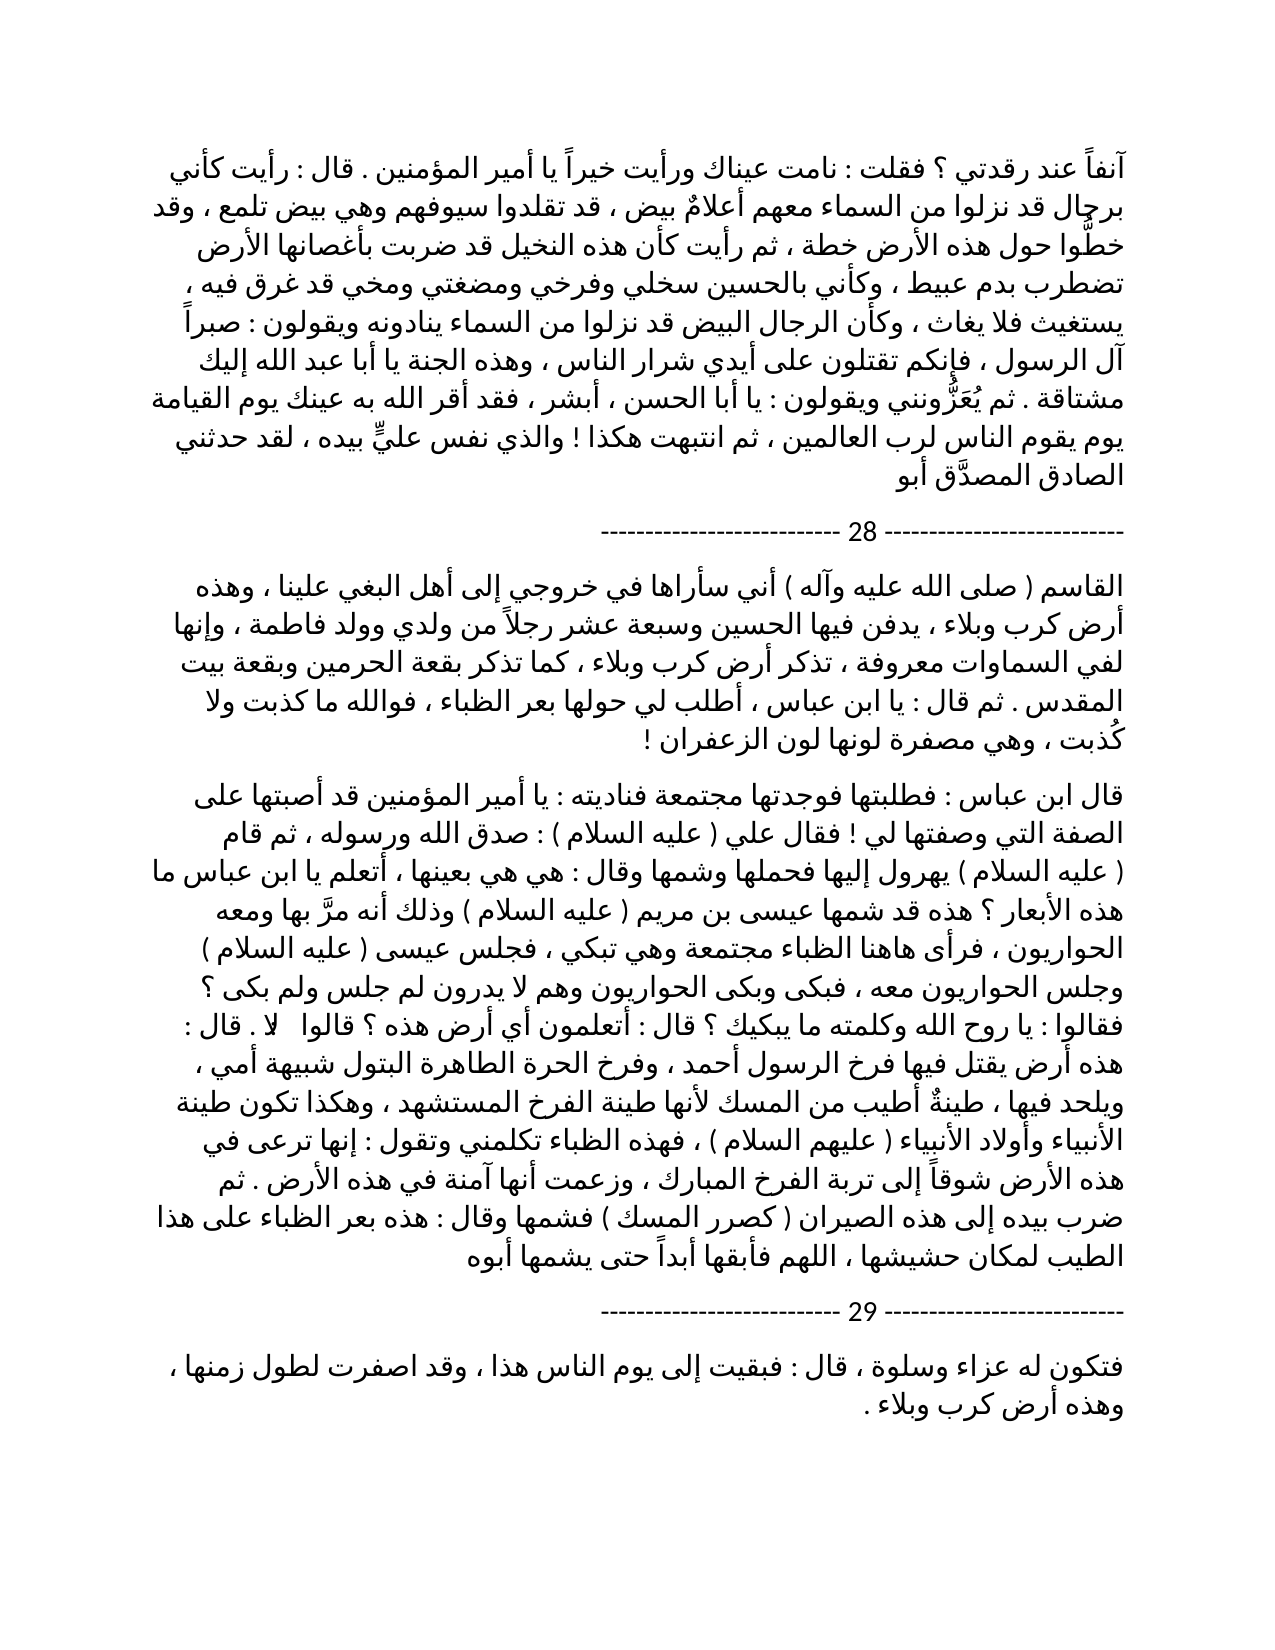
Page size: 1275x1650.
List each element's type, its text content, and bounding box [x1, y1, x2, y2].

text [150, 150, 1125, 493]
text فتكون له عزاء وسلوة ، قال : فبقيت إلى يوم الناس هذا ، وقد اصفرت لطول زمنها ، وهذه أرض كرب وبلاء . [150, 1348, 1125, 1422]
text --------------------------- 28 --------------------------- [150, 513, 1125, 548]
text --------------------------- 29 --------------------------- [150, 1293, 1125, 1328]
text قال ابن عباس : فطلبتها فوجدتها مجتمعة فناديته : يا أمير المؤمنين قد أصبتها على الصفة التي وصفتها لي ! فقال علي ( عليه السلام ) : صدق الله ورسوله ، ثم قام ( عليه السلام ) يهرول إليها فحملها وشمها وقال : هي هي بعينها ، أتعلم يا ابن عباس ما هذه الأبعار ؟ هذه قد شمها عيسى بن مريم ( عليه السلام ) وذلك أنه مرَّ بها ومعه الحواريون ، فرأى هاهنا الظباء مجتمعة وهي تبكي ، فجلس عيسى ( عليه السلام ) وجلس الحواريون معه ، فبكى وبكى الحواريون وهم لا يدرون لم جلس ولم بكى ؟ فقالوا : يا روح الله وكلمته ما يبكيك ؟ قال : أتعلمون أي أرض هذه ؟ قالوا : لا . قال : هذه أرض يقتل فيها فرخ الرسول أحمد ، وفرخ الحرة الطاهرة البتول شبيهة أمي ، ويلحد فيها ، طينةٌ أطيب من المسك لأنها طينة الفرخ المستشهد ، وهكذا تكون طينة الأنبياء وأولاد الأنبياء ( عليهم السلام ) ، فهذه الظباء تكلمني وتقول : إنها ترعى في هذه الأرض شوقاً إلى تربة الفرخ المبارك ، وزعمت أنها آمنة في هذه الأرض . ثم ضرب بيده إلى هذه الصيران ( كصرر المسك ) فشمها وقال : هذه بعر الظباء على هذا الطيب لمكان حشيشها ، اللهم فأبقها أبداً حتى يشمها أبوه [150, 777, 1125, 1273]
text القاسم ( صلى الله عليه وآله ) أني سأراها في خروجي إلى أهل البغي علينا ، وهذه أرض كرب وبلاء ، يدفن فيها الحسين وسبعة عشر رجلاً من ولدي وولد فاطمة ، وإنها لفي السماوات معروفة ، تذكر أرض كرب وبلاء ، كما تذكر بقعة الحرمين وبقعة بيت المقدس . ثم قال : يا ابن عباس ، أطلب لي حولها بعر الظباء ، فوالله ما كذبت ولا كُذبت ، وهي مصفرة لونها لون الزعفران ! [150, 568, 1125, 757]
